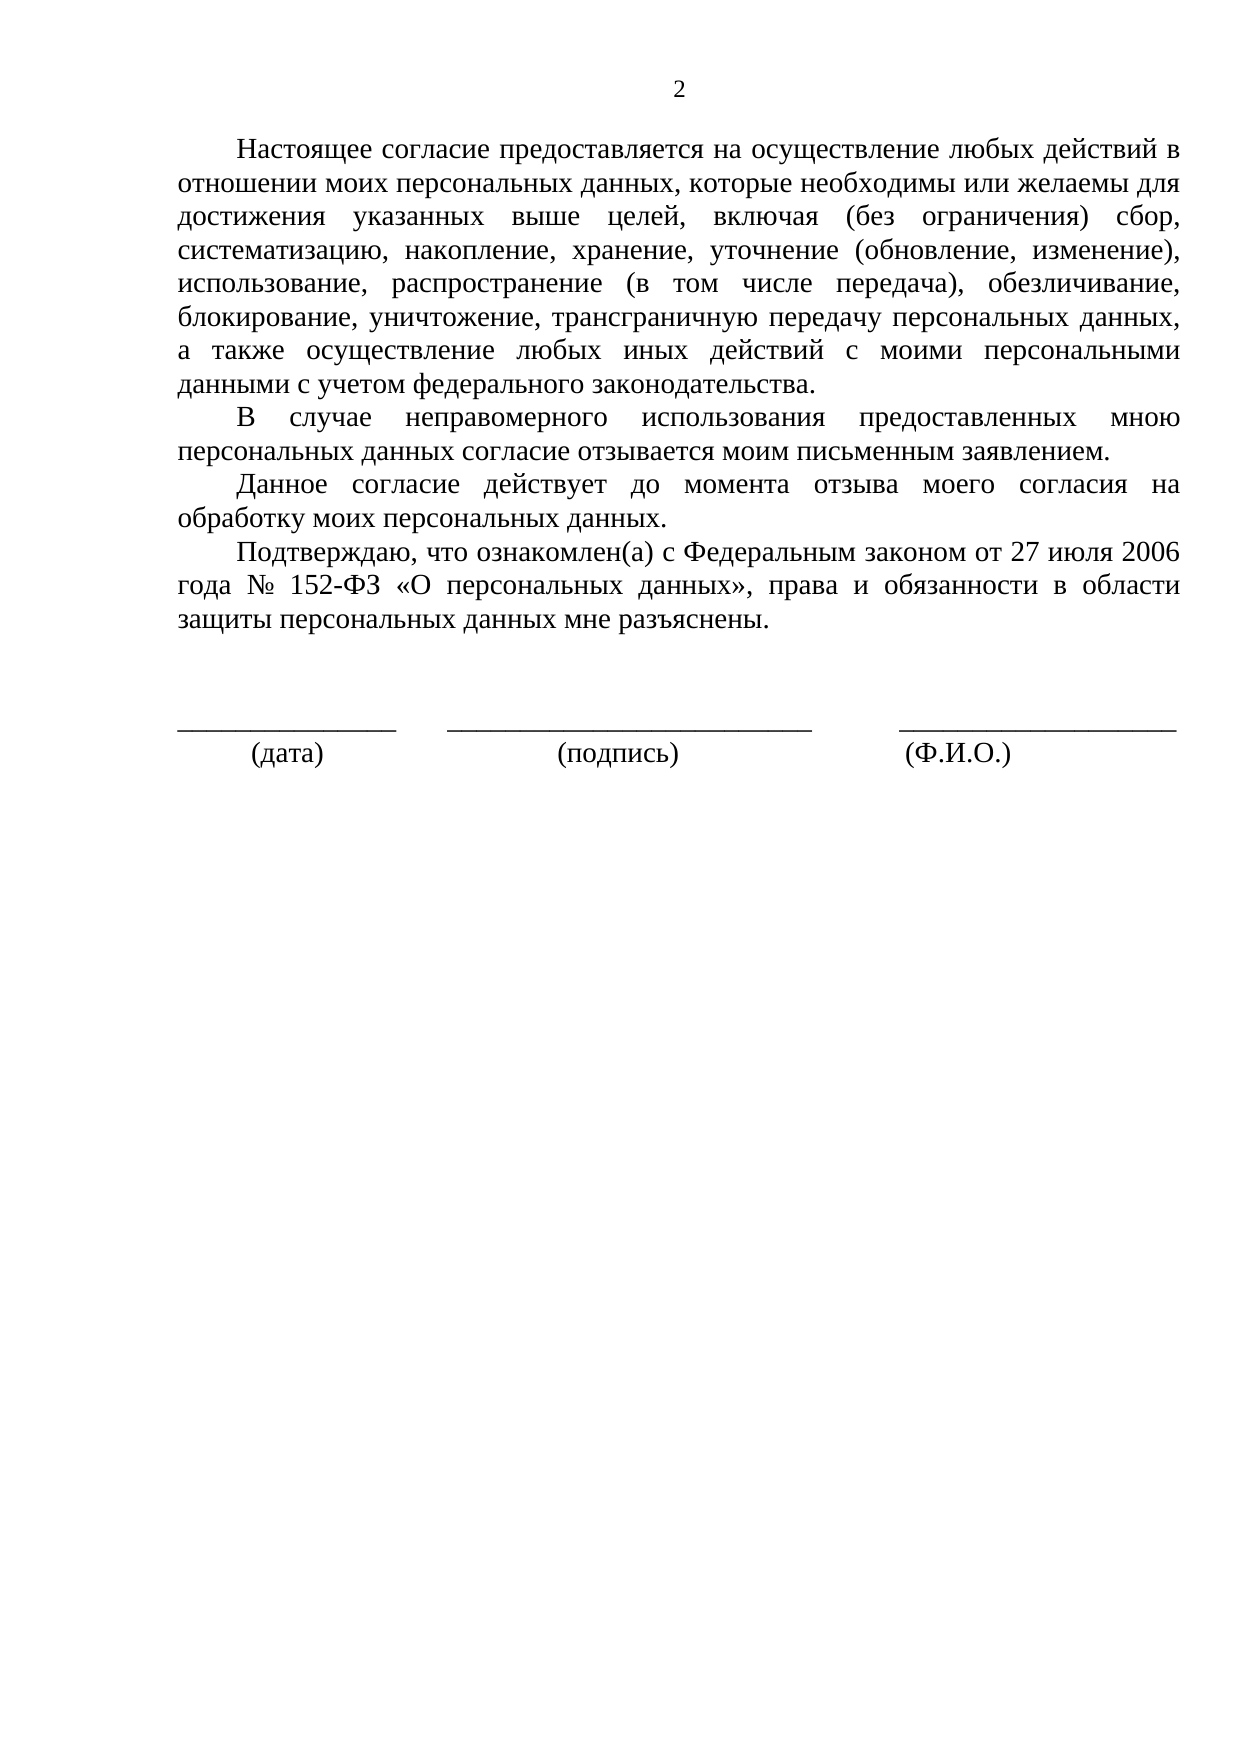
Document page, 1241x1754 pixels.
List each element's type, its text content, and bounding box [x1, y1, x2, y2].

text Настоящее согласие предоставляется на осуществление любых действий в отношении моих персональных данных, которые необходимы или желаемы для достижения указанных выше целей, включая (без ограничения) сбор, систематизацию, накопление, хранение, уточнение (обновление, изменение), использование, распространение (в том числе передача), обезличивание, блокирование, уничтожение, трансграничную передачу персональных данных, а также осуществление любых иных действий с моими персональными данными с учетом федерального законодательства. [177, 131, 1181, 399]
text Подтверждаю, что ознакомлен(а) с Федеральным законом от 27 июля 2006 года № 152-ФЗ «О персональных данных», права и обязанности в области защиты персональных данных мне разъяснены. [177, 534, 1181, 634]
text Данное согласие действует до момента отзыва моего согласия на обработку моих персональных данных. [177, 467, 1181, 534]
text В случае неправомерного использования предоставленных мною персональных данных согласие отзывается моим письменным заявлением. [177, 399, 1181, 467]
text _______________ _________________________ ___________________ [177, 701, 1181, 735]
text (дата) (подпись) (Ф.И.О.) [177, 735, 1181, 768]
